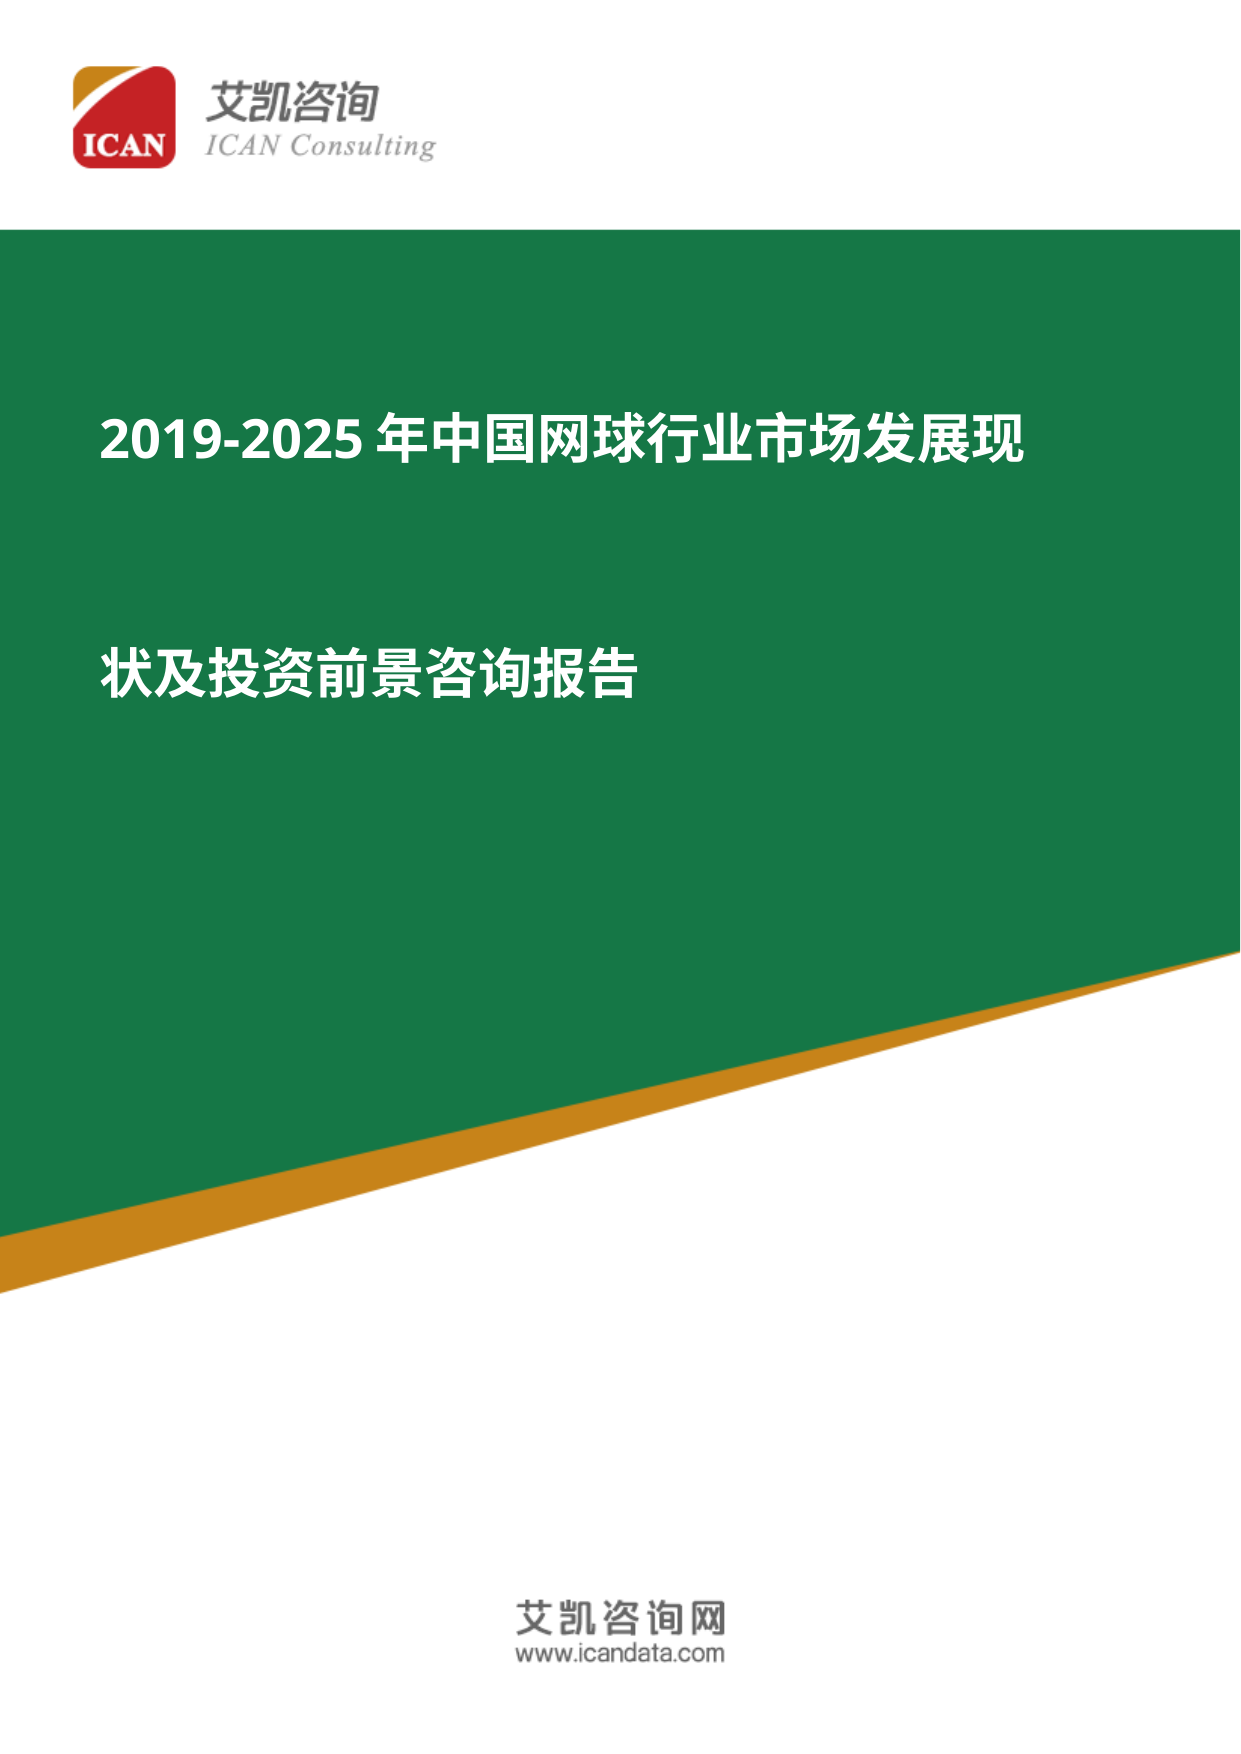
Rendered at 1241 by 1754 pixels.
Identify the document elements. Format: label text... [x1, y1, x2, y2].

picture [0, 5, 1241, 1754]
subtitle 2019-2025年中国网球行业市场发展现状及投资前景咨询报告 [99, 386, 1053, 718]
